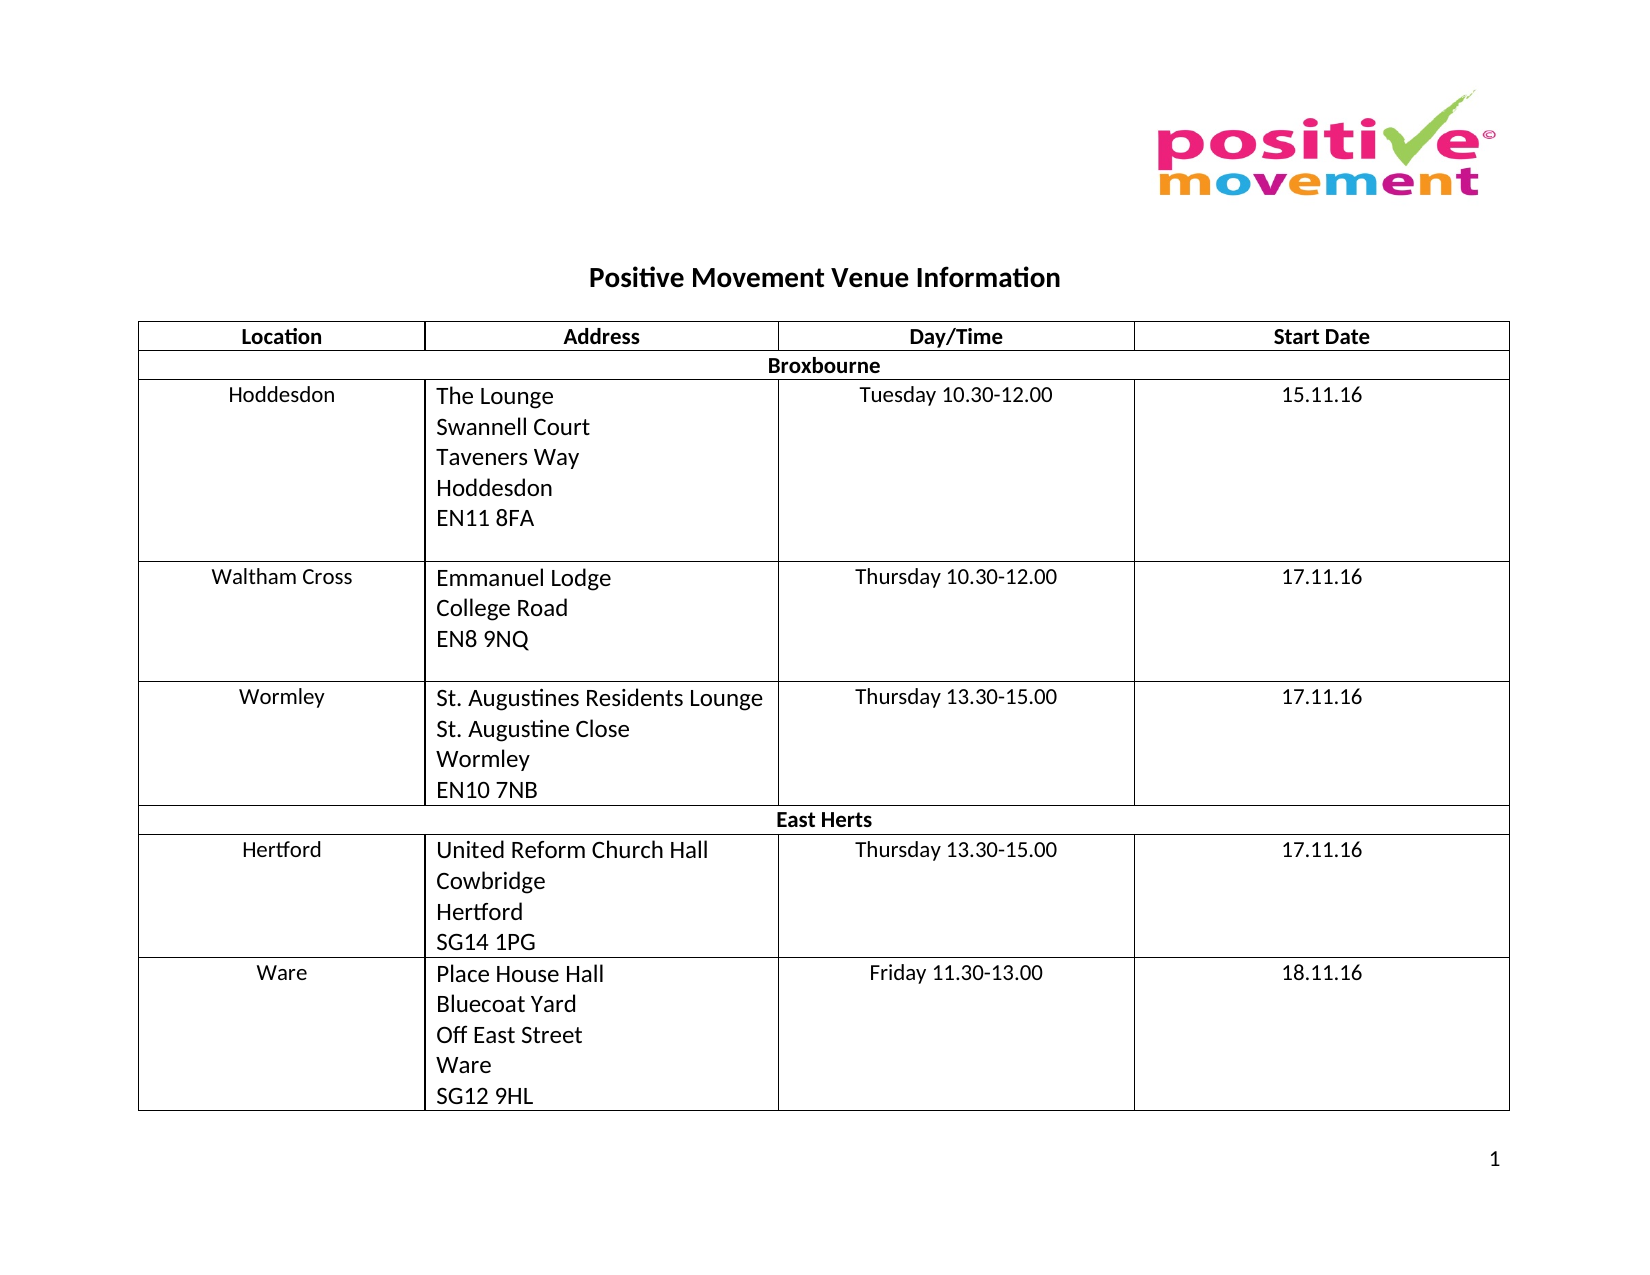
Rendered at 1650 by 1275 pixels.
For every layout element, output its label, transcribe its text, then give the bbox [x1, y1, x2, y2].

table_cell United Reform Church Hall Cowbridge Hertford SG14 1PG [426, 835, 778, 957]
table_cell Place House Hall Bluecoat Yard Off East Street Ware SG12 9HL [426, 958, 778, 1110]
table_header Day/Time [779, 322, 1134, 350]
table_cell The Lounge Swannell Court Taveners Way Hoddesdon EN11 8FA [426, 380, 778, 561]
table_cell Tuesday 10.30-12.00 [779, 380, 1134, 561]
table_cell 17.11.16 [1135, 562, 1509, 681]
table_cell Hertford [139, 835, 424, 957]
table_cell East Herts [139, 806, 1509, 834]
table_cell Emmanuel Lodge College Road EN8 9NQ [426, 562, 778, 681]
table_cell Wormley [139, 682, 424, 804]
table_cell St. Augustines Residents Lounge St. Augustine Close Wormley EN10 7NB [426, 682, 778, 804]
table_cell Broxbourne [139, 351, 1509, 379]
table_cell 18.11.16 [1135, 958, 1509, 1110]
table_header Location [139, 322, 424, 350]
table_cell 17.11.16 [1135, 682, 1509, 804]
picture [1137, 75, 1500, 232]
table_header Start Date [1135, 322, 1509, 350]
table_cell 15.11.16 [1135, 380, 1509, 561]
table_cell Hoddesdon [139, 380, 424, 561]
table_cell Ware [139, 958, 424, 1110]
table_cell Thursday 10.30-12.00 [779, 562, 1134, 681]
table_cell Thursday 13.30-15.00 [779, 835, 1134, 957]
text Positive Movement Venue Information [150, 259, 1500, 295]
table_cell Thursday 13.30-15.00 [779, 682, 1134, 804]
table_header Address [426, 322, 778, 350]
table_cell 17.11.16 [1135, 835, 1509, 957]
table_cell Waltham Cross [139, 562, 424, 681]
table_cell Friday 11.30-13.00 [779, 958, 1134, 1110]
